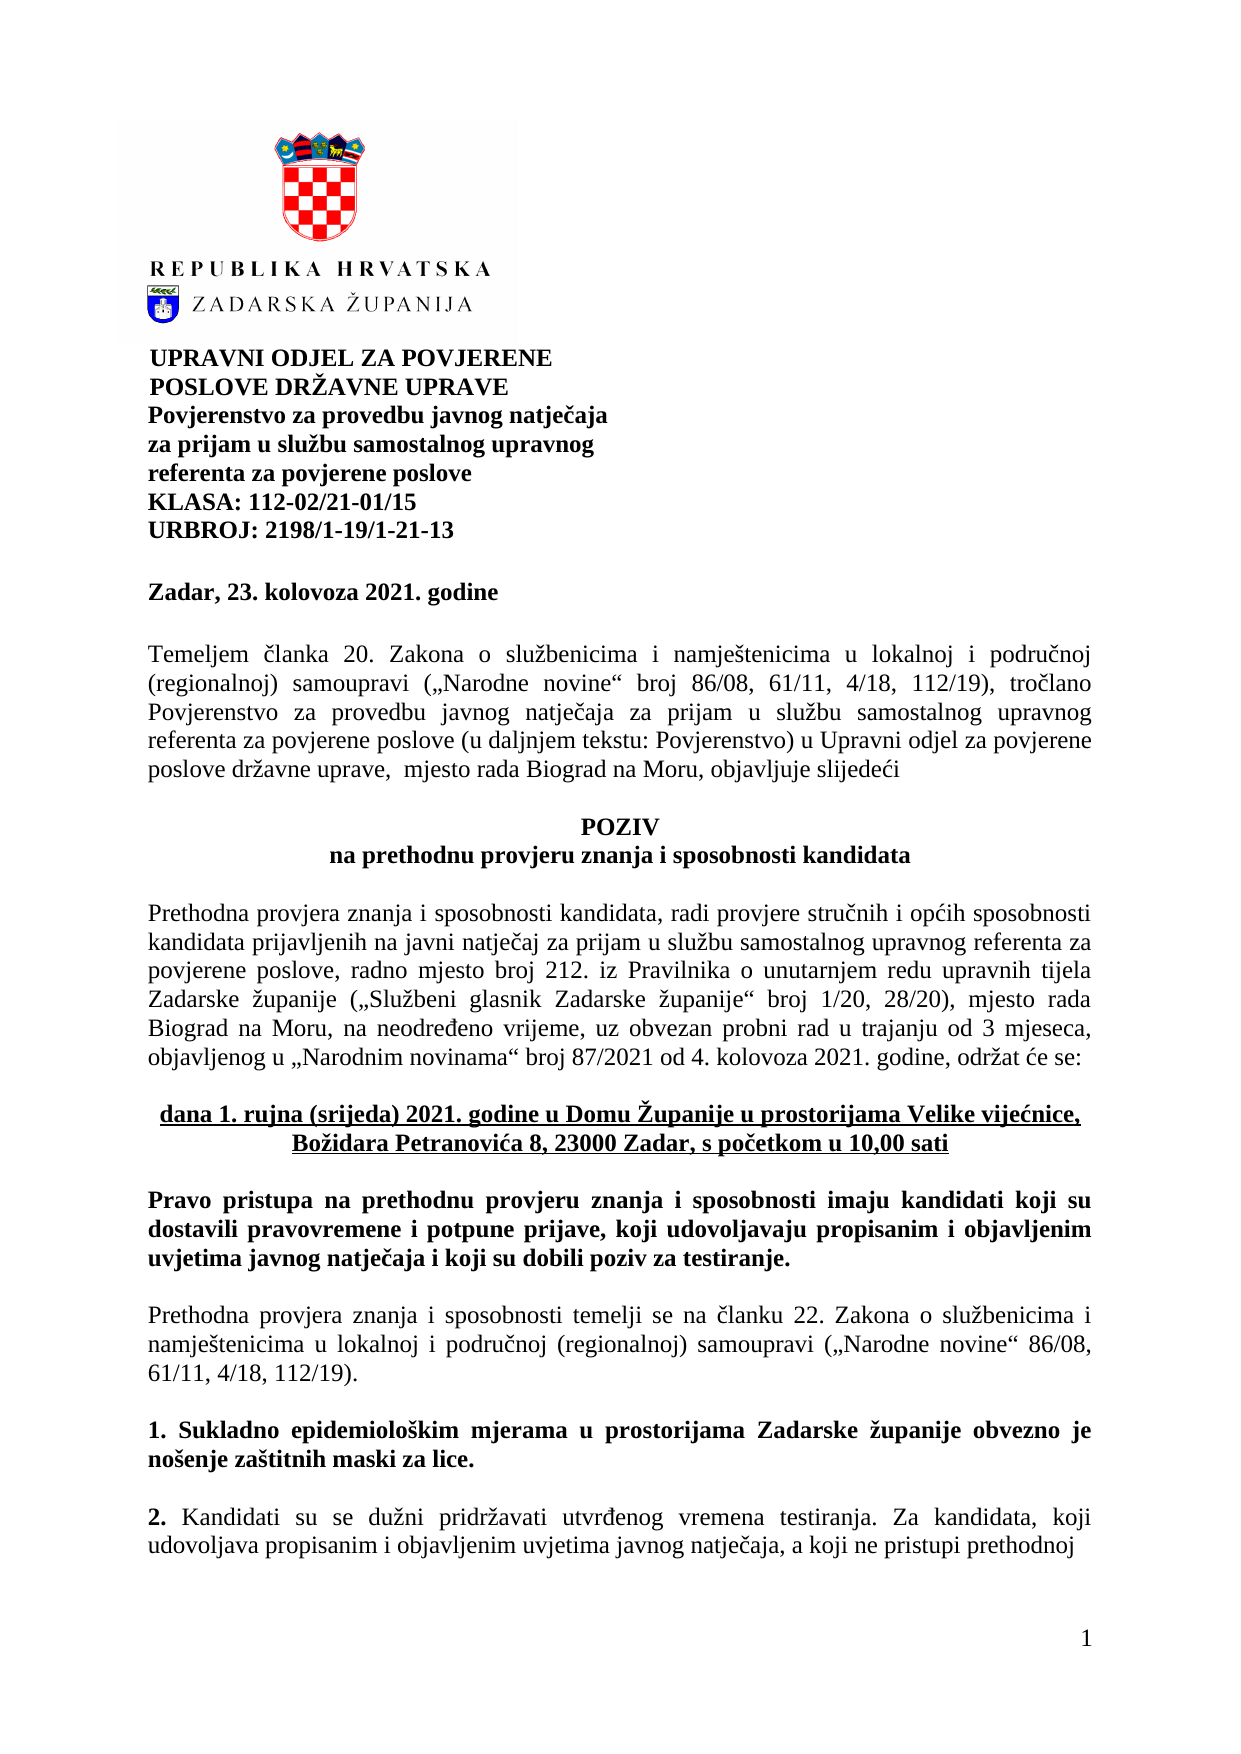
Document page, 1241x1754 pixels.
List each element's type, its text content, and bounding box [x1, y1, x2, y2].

text Povjerenstvo za provedbu javnog natječaja [148, 401, 1093, 429]
text Zadar, 23. kolovoza 2021. godine [148, 577, 1093, 606]
text Pravo pristupa na prethodnu provjeru znanja i sposobnosti imaju kandidati koji su dostavili pravovremene i potpune prijave, koji udovoljavaju propisanim i objavljenim uvjetima javnog natječaja i koji su dobili poziv za testiranje. [148, 1185, 1093, 1272]
text Prethodna provjera znanja i sposobnosti temelji se na članku 22. Zakona o službenicima i namještenicima u lokalnoj i područnoj (regionalnoj) samoupravi („Narodne novine“ 86/08, 61/11, 4/18, 112/19). [148, 1300, 1093, 1387]
text 2. Kandidati su se dužni pridržavati utvrđenog vremena testiranja. Za kandidata, koji udovoljava propisanim i objavljenim uvjetima javnog natječaja, a koji ne pristupi prethodnoj [148, 1502, 1093, 1559]
text dana 1. rujna (srijeda) 2021. godine u Domu Županije u prostorijama Velike vijećnice, Božidara Petranovića 8, 23000 Zadar, s početkom u 10,00 sati [148, 1099, 1093, 1157]
text na prethodnu provjeru znanja i sposobnosti kandidata [148, 840, 1093, 869]
text za prijam u službu samostalnog upravnog [148, 429, 1093, 458]
text 1. Sukladno epidemiološkim mjerama u prostorijama Zadarske županije obvezno je nošenje zaštitnih maski za lice. [148, 1415, 1093, 1473]
text POZIV [148, 812, 1093, 840]
text URBROJ: 2198/1-19/1-21-13 [148, 516, 1093, 544]
text Prethodna provjera znanja i sposobnosti kandidata, radi provjere stručnih i općih sposobnosti kandidata prijavljenih na javni natječaj za prijam u službu samostalnog upravnog referenta za povjerene poslove, radno mjesto broj 212. iz Pravilnika o unutarnjem redu upravnih tijela Zadarske županije („Službeni glasnik Zadarske županije“ broj 1/20, 28/20), mjesto rada Biograd na Moru, na neodređeno vrijeme, uz obvezan probni rad u trajanju od 3 mjeseca, objavljenog u „Narodnim novinama“ broj 87/2021 od 4. kolovoza 2021. godine, održat će se: [148, 898, 1093, 1070]
text Temeljem članka 20. Zakona o službenicima i namještenicima u lokalnoj i područnoj (regionalnoj) samoupravi („Narodne novine“ broj 86/08, 61/11, 4/18, 112/19), tročlano Povjerenstvo za provedbu javnog natječaja za prijam u službu samostalnog upravnog referenta za povjerene poslove (u daljnjem tekstu: Povjerenstvo) u Upravni odjel za povjerene poslove državne uprave, mjesto rada Biograd na Moru, objavljuje slijedeći [148, 639, 1093, 783]
text UPRAVNI ODJEL ZA POVJERENE [118, 343, 1093, 372]
text referenta za povjerene poslove [148, 458, 1093, 487]
text KLASA: 112-02/21-01/15 [148, 487, 1093, 516]
text POSLOVE DRŽAVNE UPRAVE [118, 372, 1093, 401]
